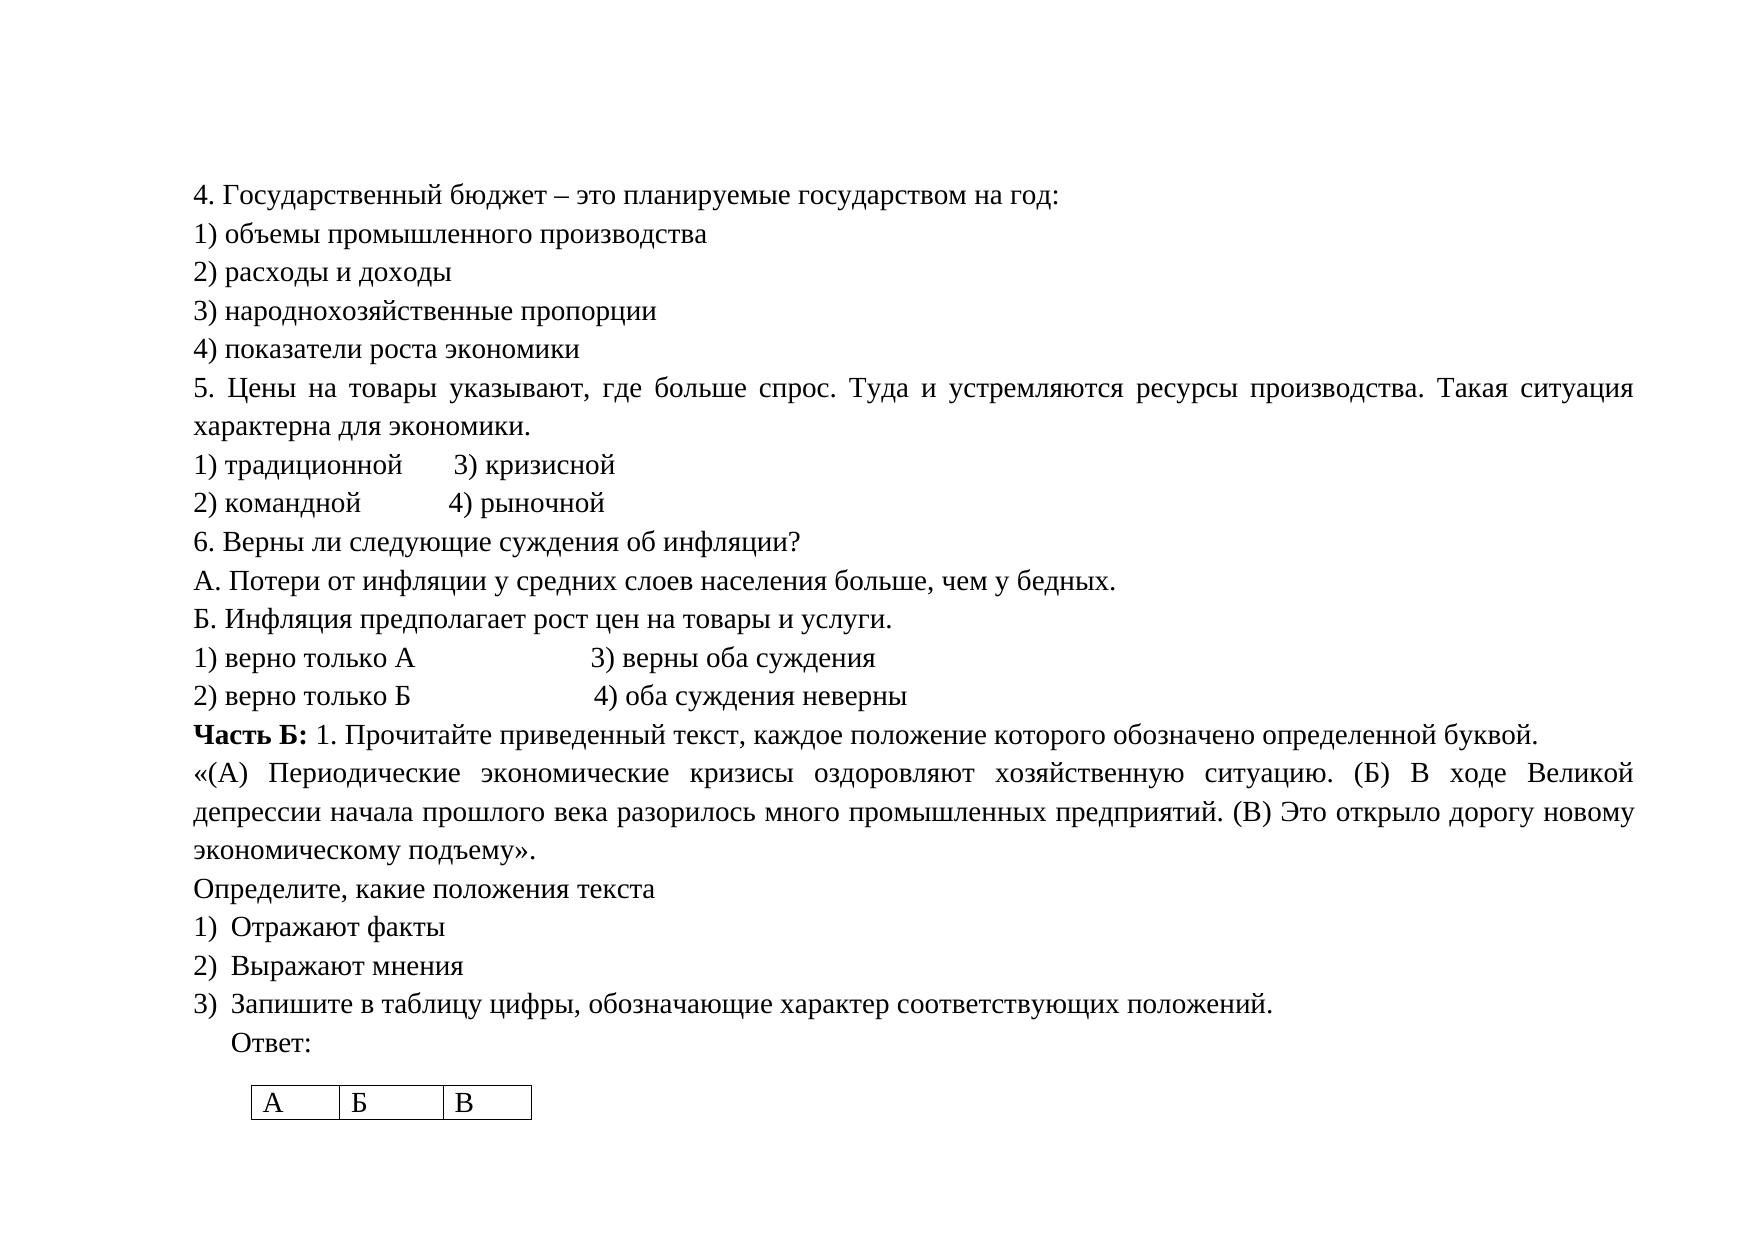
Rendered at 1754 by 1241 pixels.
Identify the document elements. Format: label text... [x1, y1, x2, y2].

list «(А) Периодические экономические кризисы оздоровляют хозяйственную ситуацию. (Б) В ходе Великой депрессии начала прошлого века разорилось много промышленных предприятий. (В) Это открыло дорогу новому экономическому подъему». [193, 755, 1636, 866]
list 1) традиционной 3) кризисной [193, 447, 1636, 481]
list 4) показатели роста экономики [193, 331, 1636, 365]
list Выражают мнения [193, 948, 1636, 982]
list 6. Верны ли следующие суждения об инфляции? [193, 524, 1636, 558]
table_header Б [340, 1086, 443, 1119]
list Определите, какие положения текста [193, 871, 1636, 904]
list 2) верно только Б 4) оба суждения неверны [193, 678, 1636, 712]
list 2) расходы и доходы [193, 254, 1636, 288]
list Часть Б: 1. Прочитайте приведенный текст, каждое положение которого обозначено определенной буквой. [193, 717, 1636, 750]
list 5. Цены на товары указывают, где больше спрос. Туда и устремляются ресурсы производства. Такая ситуация характерна для экономики. [193, 370, 1636, 442]
list 4. Государственный бюджет – это планируемые государством на год: [193, 177, 1636, 211]
list 2) командной 4) рыночной [193, 486, 1636, 519]
list 3) народнохозяйственные пропорции [193, 293, 1636, 326]
table_header А [252, 1086, 339, 1119]
list 1) верно только А 3) верны оба суждения [193, 640, 1636, 673]
table_header В [444, 1086, 531, 1119]
list А. Потери от инфляции у средних слоев населения больше, чем у бедных. [193, 563, 1636, 596]
list 1) объемы промышленного производства [193, 216, 1636, 249]
list Ответ: [231, 1025, 1636, 1059]
list Б. Инфляция предполагает рост цен на товары и услуги. [193, 601, 1636, 635]
list Отражают факты [193, 909, 1636, 943]
list Запишите в таблицу цифры, обозначающие характер соответствующих положений. [193, 987, 1636, 1020]
